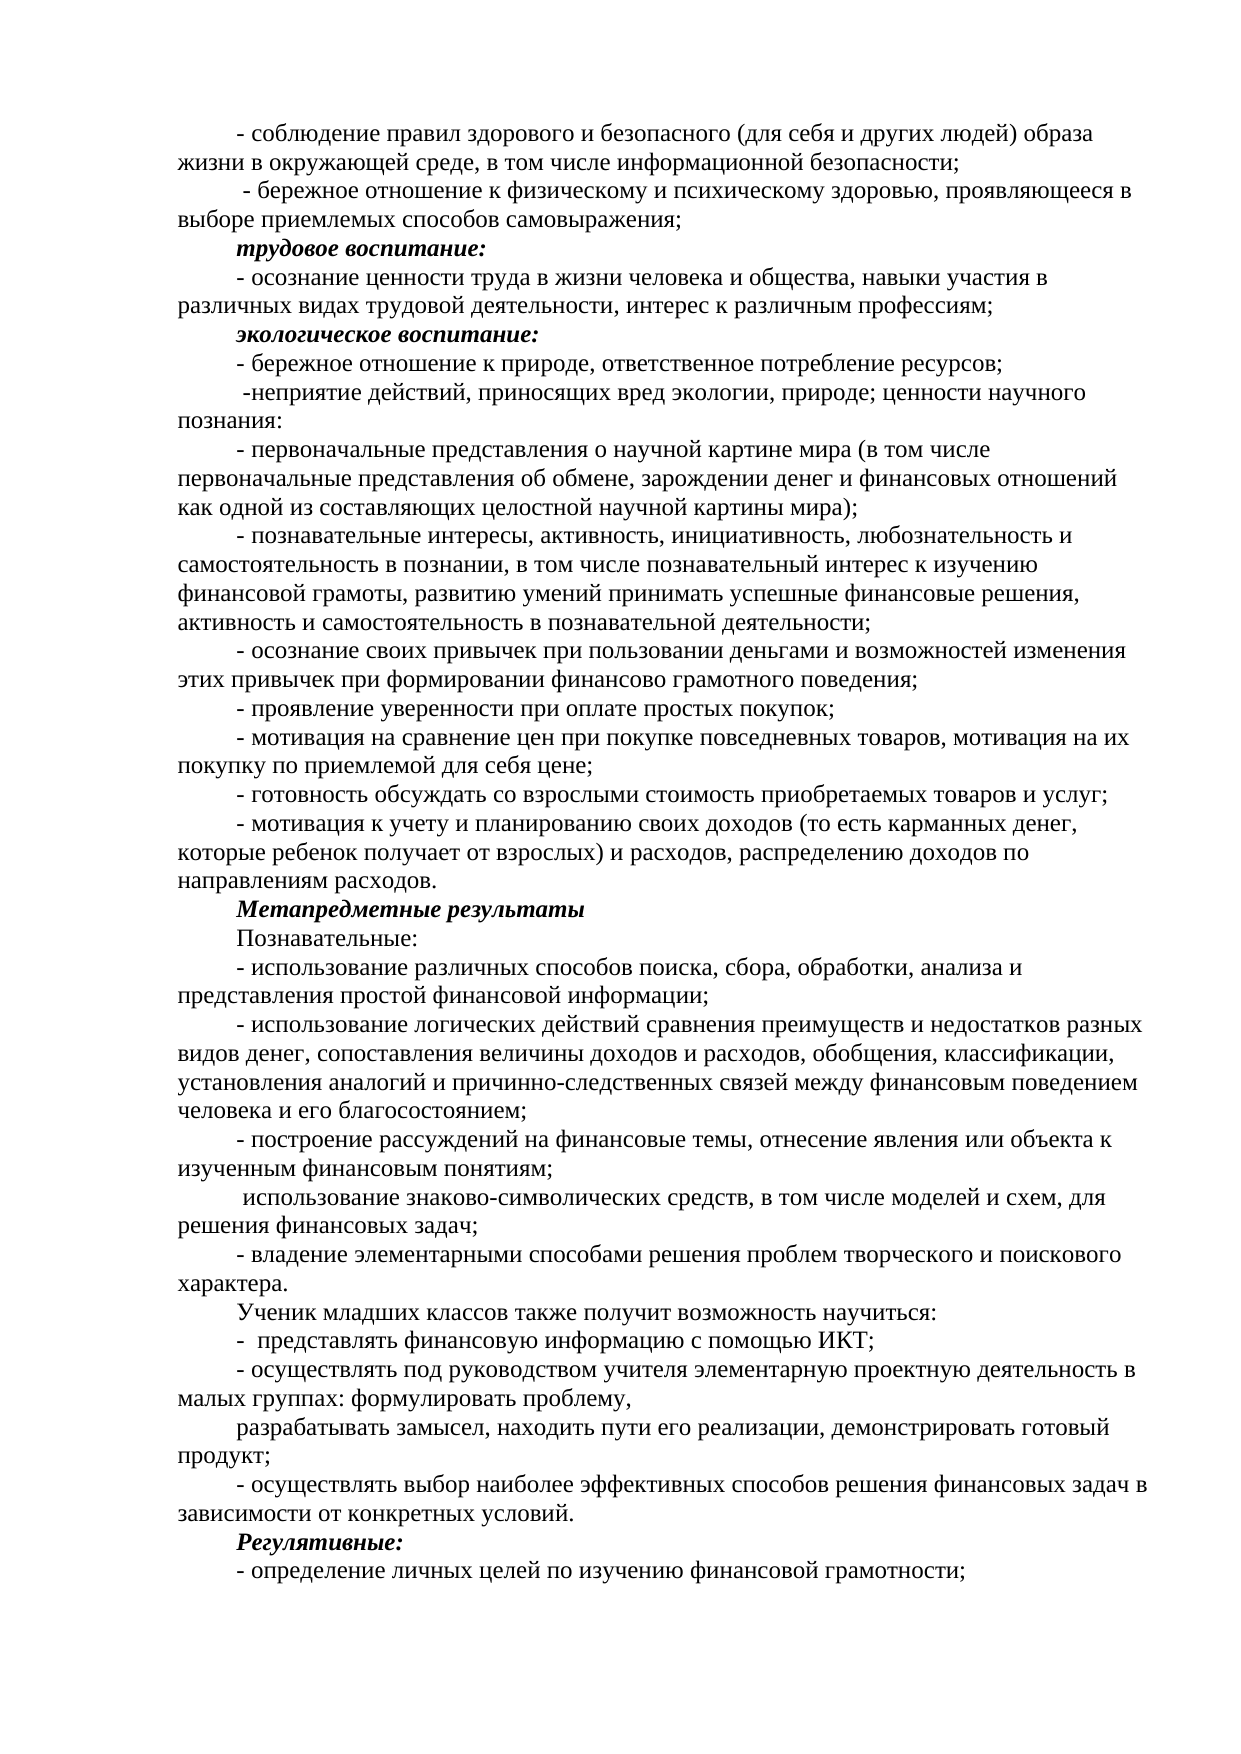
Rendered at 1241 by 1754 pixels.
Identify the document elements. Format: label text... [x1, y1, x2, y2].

text Регулятивные: [177, 1527, 1152, 1556]
text - осуществлять под руководством учителя элементарную проектную деятельность в малых группах: формулировать проблему, [177, 1354, 1152, 1412]
text - готовность обсуждать со взрослыми стоимость приобретаемых товаров и услуг; [177, 779, 1152, 808]
text - владение элементарными способами решения проблем творческого и поискового характера. [177, 1239, 1152, 1297]
text трудовое воспитание: [177, 233, 1152, 262]
text - осознание ценности труда в жизни человека и общества, навыки участия в различных видах трудовой деятельности, интерес к различным профессиям; [177, 262, 1152, 319]
text - мотивация на сравнение цен при покупке повседневных товаров, мотивация на их покупку по приемлемой для себя цене; [177, 722, 1152, 779]
text - познавательные интересы, активность, инициативность, любознательность и самостоятельность в познании, в том числе познавательный интерес к изучению финансовой грамоты, развитию умений принимать успешные финансовые решения, активность и самостоятельность в познавательной деятельности; [177, 521, 1152, 636]
text - осуществлять выбор наиболее эффективных способов решения финансовых задач в зависимости от конкретных условий. [177, 1469, 1152, 1527]
text - мотивация к учету и планированию своих доходов (то есть карманных денег, которые ребенок получает от взрослых) и расходов, распределению доходов по направлениям расходов. [177, 808, 1152, 894]
text - бережное отношение к природе, ответственное потребление ресурсов; [177, 348, 1152, 377]
text - бережное отношение к физическому и психическому здоровью, проявляющееся в выборе приемлемых способов самовыражения; [177, 176, 1152, 233]
text - использование логических действий сравнения преимуществ и недостатков разных видов денег, сопоставления величины доходов и расходов, обобщения, классификации, установления аналогий и причинно-следственных связей между финансовым поведением человека и его благосостоянием; [177, 1009, 1152, 1124]
text - неприятие действий, приносящих вред экологии, природе; ценности научного познания: [177, 377, 1152, 434]
text - построение рассуждений на финансовые темы, отнесение явления или объекта к изученным финансовым понятиям; [177, 1124, 1152, 1182]
text разрабатывать замысел, находить пути его реализации, демонстрировать готовый продукт; [177, 1412, 1152, 1469]
text - использование различных способов поиска, сбора, обработки, анализа и представления простой финансовой информации; [177, 952, 1152, 1009]
text использование знаково-символических средств, в том числе моделей и схем, для решения финансовых задач; [177, 1182, 1152, 1239]
text - проявление уверенности при оплате простых покупок; [177, 693, 1152, 722]
text - соблюдение правил здорового и безопасного (для себя и других людей) образа жизни в окружающей среде, в том числе информационной безопасности; [177, 118, 1152, 176]
text Ученик младших классов также получит возможность научиться: [177, 1297, 1152, 1326]
text экологическое воспитание: [177, 319, 1152, 348]
text - осознание своих привычек при пользовании деньгами и возможностей изменения этих привычек при формировании финансово грамотного поведения; [177, 636, 1152, 693]
text Познавательные: [177, 923, 1152, 952]
text - представлять финансовую информацию с помощью ИКТ; [177, 1326, 1152, 1354]
text Метапредметные результаты [177, 894, 1152, 923]
text - первоначальные представления о научной картине мира (в том числе первоначальные представления об обмене, зарождении денег и финансовых отношений как одной из составляющих целостной научной картины мира); [177, 434, 1152, 521]
text - определение личных целей по изучению финансовой грамотности; [177, 1556, 1152, 1584]
